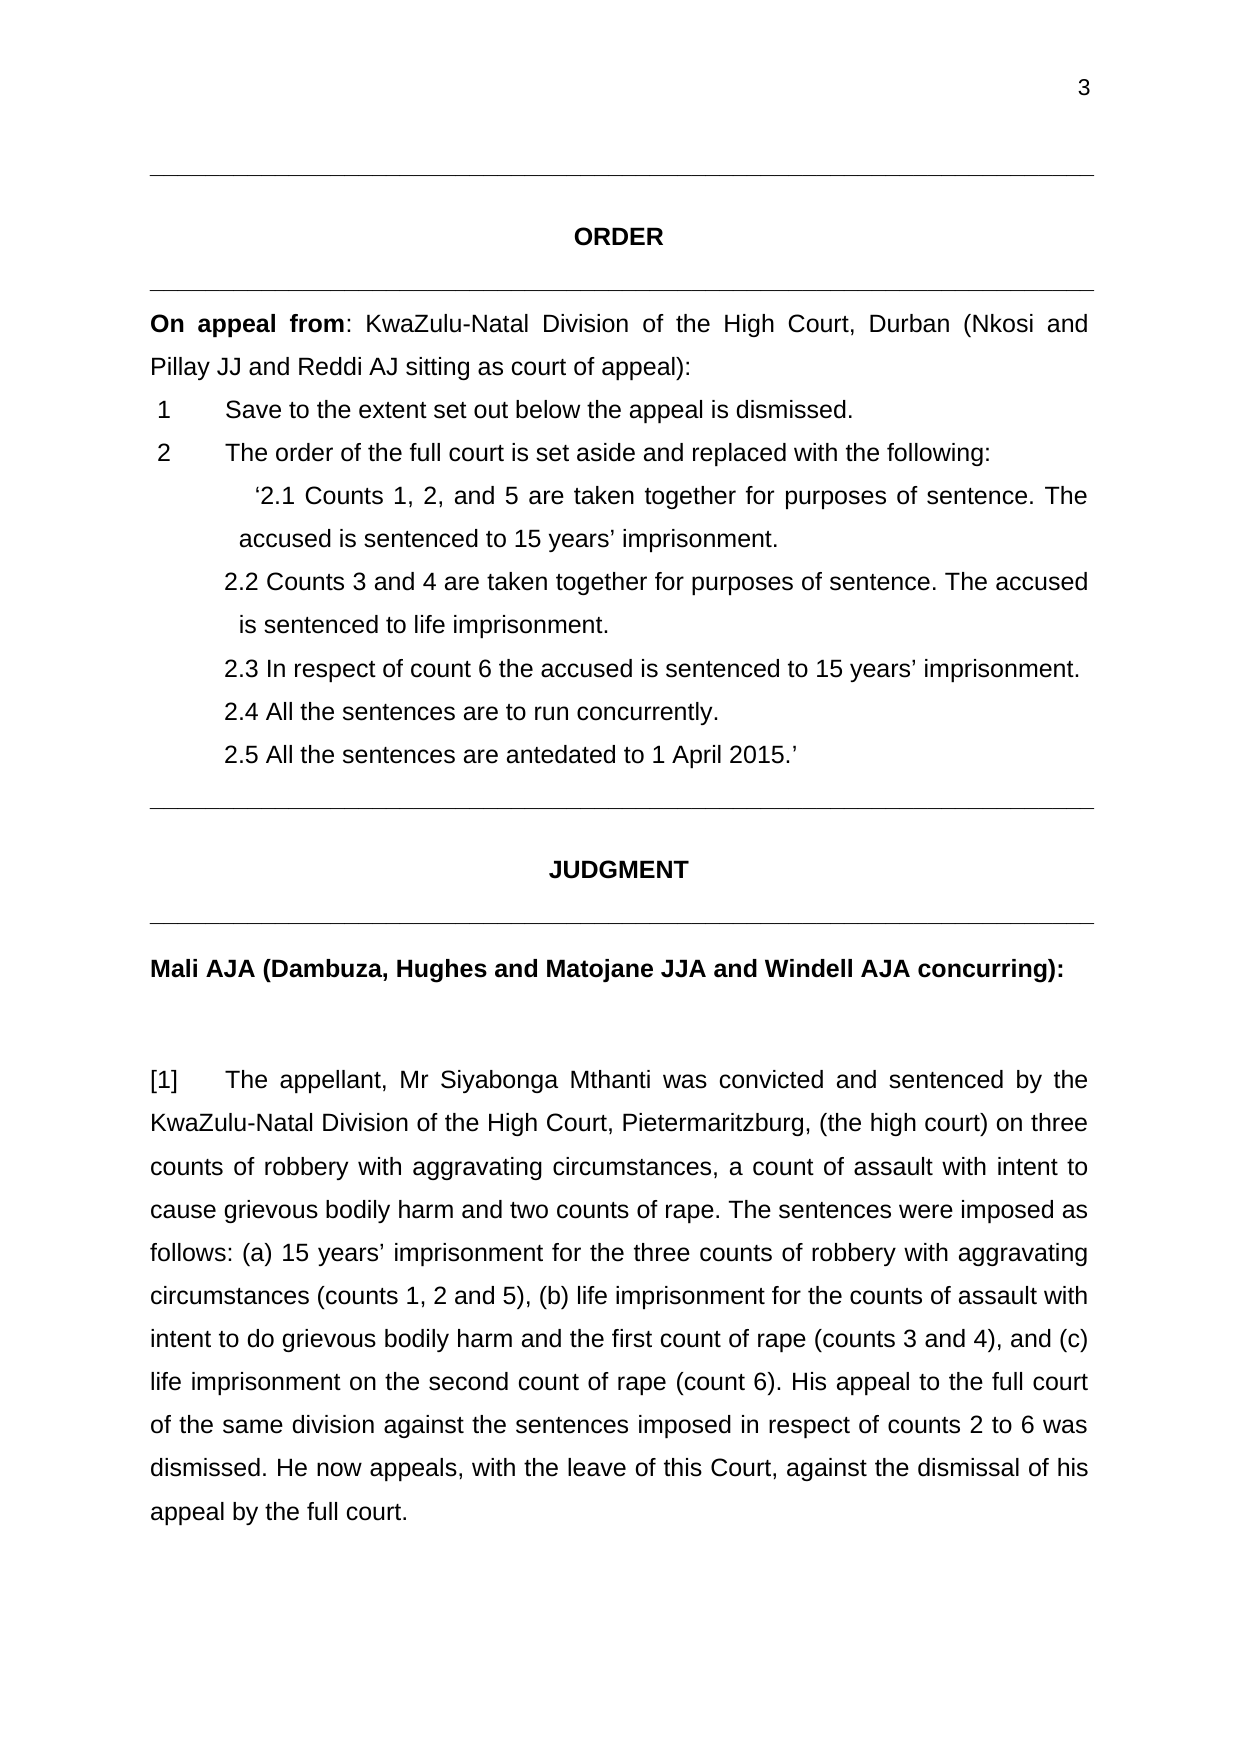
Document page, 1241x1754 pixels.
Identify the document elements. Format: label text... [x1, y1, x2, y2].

text ORDER [150, 222, 1087, 251]
text 1 Save to the extent set out below the appeal is dismissed. [150, 395, 1090, 423]
text [1] The appellant, Mr Siyabonga Mthanti was convicted and sentenced by the KwaZulu-Natal Division of the High Court, Pietermaritzburg, (the high court) on three counts of robbery with aggravating circumstances, a count of assault with intent to cause grievous bodily harm and two counts of rape. The sentences were imposed as follows: (a) 15 years’ imprisonment for the three counts of robbery with aggravating circumstances (counts 1, 2 and 5), (b) life imprisonment for the counts of assault with intent to do grievous bodily harm and the first count of rape (counts 3 and 4), and (c) life imprisonment on the second count of rape (count 6). His appeal to the full court of the same division against the sentences imposed in respect of counts 2 to 6 was dismissed. He now appeals, with the leave of this Court, against the dismissal of his appeal by the full court. [150, 1065, 1090, 1525]
text 2.5 All the sentences are antedated to 1 April 2015.’ [150, 740, 1090, 768]
text ____________________________________________________________________ [150, 150, 1096, 179]
text ‘2.1 Counts 1, 2, and 5 are taken together for purposes of sentence. The accused is sentenced to 15 years’ imprisonment. [150, 481, 1090, 553]
text ____________________________________________________________________ [150, 783, 1096, 812]
text 2.3 In respect of count 6 the accused is sentenced to 15 years’ imprisonment. [224, 653, 1090, 682]
text 2.4 All the sentences are to run concurrently. [150, 697, 1090, 725]
text Mali AJA (Dambuza, Hughes and Matojane JJA and Windell AJA concurring): [150, 954, 1087, 983]
text JUDGMENT [150, 855, 1087, 884]
text ____________________________________________________________________ [150, 898, 1139, 927]
text On appeal from: KwaZulu-Natal Division of the High Court, Durban (Nkosi and Pillay JJ and Reddi AJ sitting as court of appeal): [150, 308, 1090, 380]
text ____________________________________________________________________ [150, 265, 1139, 294]
text 2.2 Counts 3 and 4 are taken together for purposes of sentence. The accused is sentenced to life imprisonment. [224, 567, 1090, 639]
text 2 The order of the full court is set aside and replaced with the following: [150, 438, 1090, 467]
